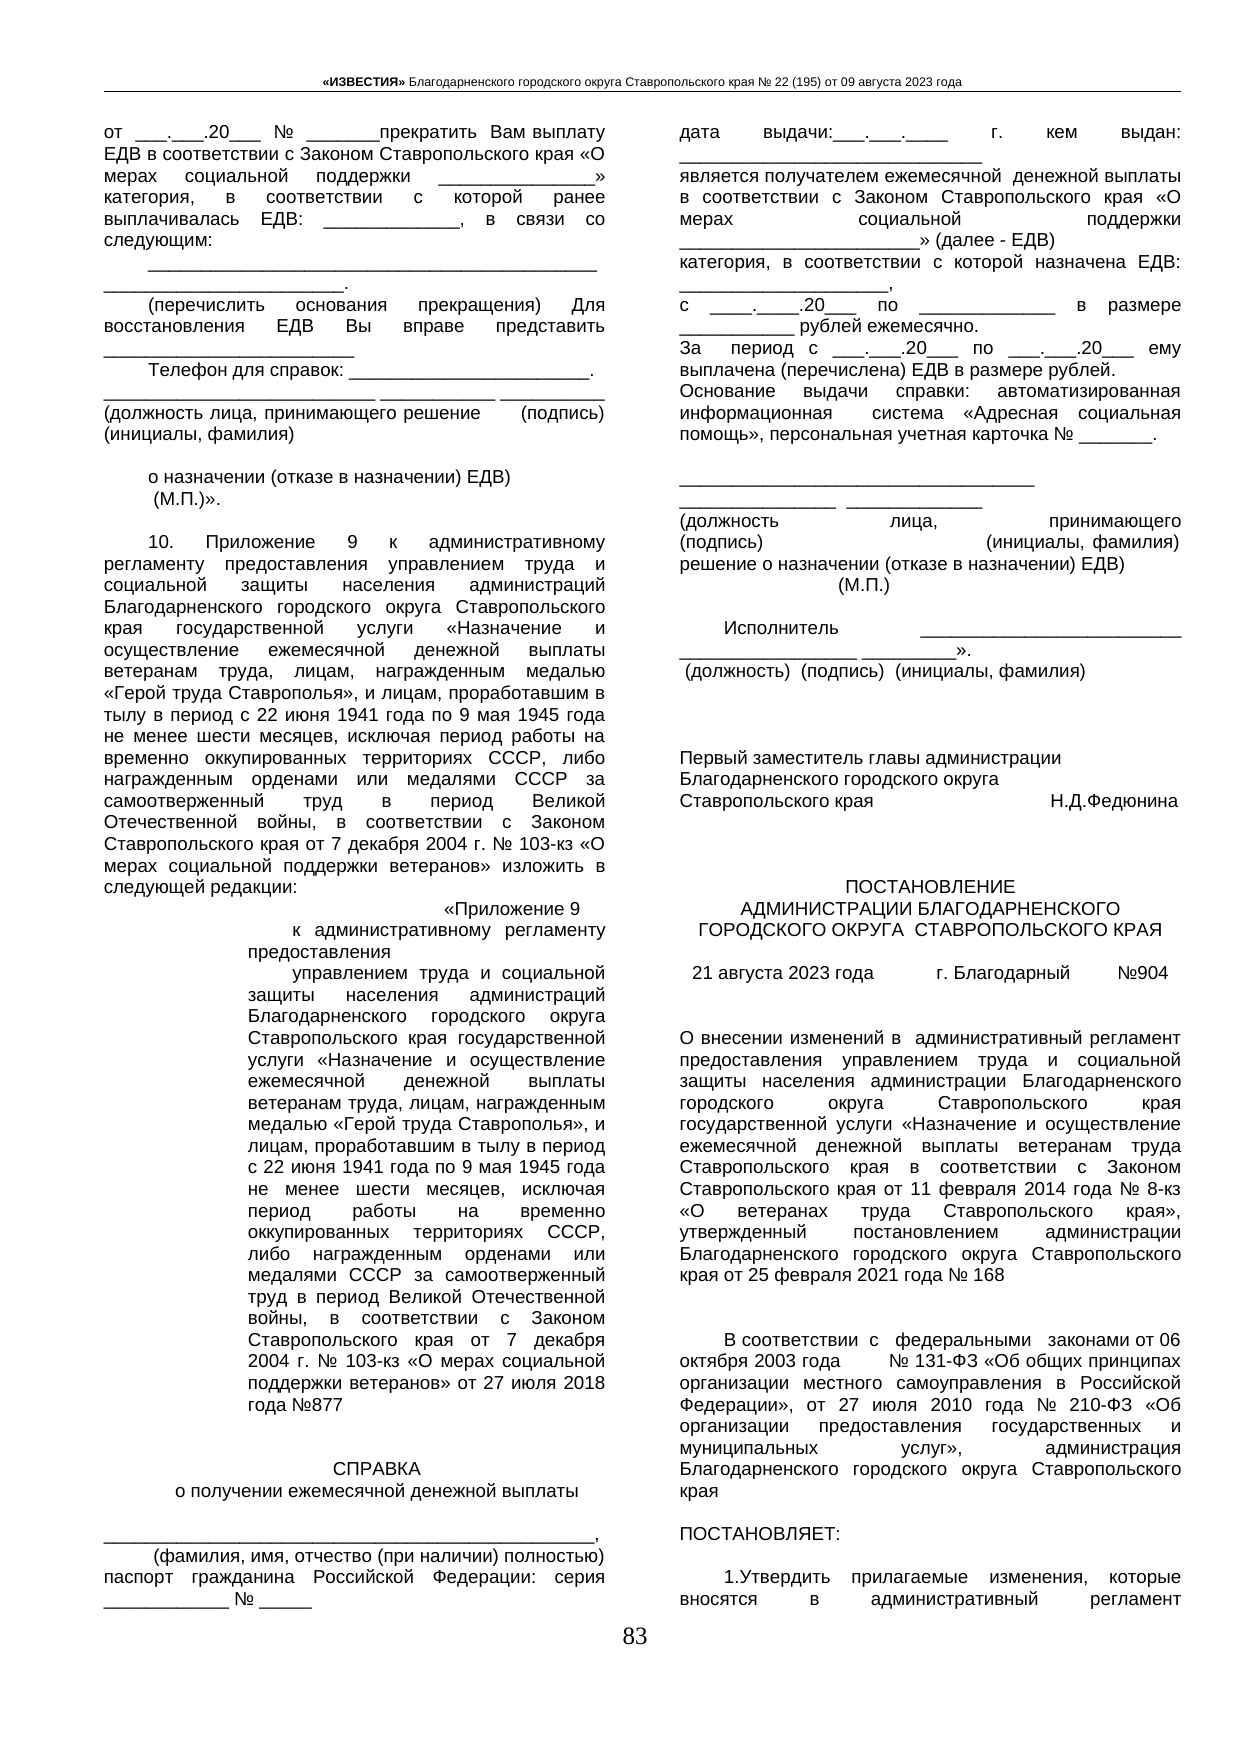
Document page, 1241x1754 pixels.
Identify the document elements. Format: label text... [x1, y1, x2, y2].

text АДМИНИСТРАЦИИ БЛАГОДАРНЕНСКОГО ГОРОДСКОГО ОКРУГА СТАВРОПОЛЬСКОГО КРАЯ [679, 897, 1181, 941]
text (М.П.)». [103, 488, 605, 509]
text ПОСТАНОВЛЯЕТ: [679, 1523, 1181, 1544]
text паспорт гражданина Российской Федерации: серия ____________ № _____ [103, 1566, 605, 1609]
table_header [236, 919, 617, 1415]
text (перечислить основания прекращения) Для восстановления ЕДВ Вы вправе представить ________________________ [103, 294, 605, 358]
text является получателем ежемесячной денежной выплаты в соответствии с Законом Ставропольского края «О мерах социальной поддержки _______________________» (далее - ЕДВ) [679, 164, 1181, 251]
text дата выдачи:___.___.____ г. кем выдан: _____________________________ [679, 121, 1181, 164]
text В соответствии с федеральными законами от 06 октября 2003 года № 131-ФЗ «Об общих принципах организации местного самоуправления в Российской Федерации», от 27 июля 2010 года № 210-ФЗ «Об организации предоставления государственных и муниципальных услуг», администрация Благодарненского городского округа Ставропольского края [679, 1329, 1181, 1501]
text __________________________ ___________ __________ [103, 380, 605, 402]
text За период с ___.___.20___ по ___.___.20___ ему выплачена (перечислена) ЕДВ в размере рублей. [679, 337, 1181, 380]
text Исполнитель _________________________ _________________ _________». [679, 617, 1181, 660]
text _______________________________________________, [103, 1523, 605, 1544]
text (должность лица, принимающего (подпись) (инициалы, фамилия) решение о назначении (отказе в назначении) ЕДВ) [679, 509, 1181, 574]
text (М.П.) [679, 574, 1181, 596]
text Первый заместитель главы администрации [679, 747, 1181, 768]
text Телефон для справок: _______________________. [103, 358, 605, 380]
text __________________________________________________________________. [103, 251, 605, 294]
text 10. Приложение 9 к административному регламенту предоставления управлением труда и социальной защиты населения администраций Благодарненского городского округа Ставропольского края государственной услуги «Назначение и осуществление ежемесячной денежной выплаты ветеранам труда, лицам, награжденным медалью «Герой труда Ставрополья», и лицам, проработавшим в тылу в период с 22 июня 1941 года по 9 мая 1945 года не менее шести месяцев, исключая период работы на временно оккупированных территориях СССР, либо награжденным орденами или медалями СССР за самоотверженный труд в период Великой Отечественной войны, в соответствии с Законом Ставропольского края от 7 декабря 2004 г. № 103-кз «О мерах социальной поддержки ветеранов» изложить в следующей редакции: [103, 531, 605, 897]
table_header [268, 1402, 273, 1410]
text 21 августа 2023 года г. Благодарный №904 [679, 962, 1181, 984]
text Ставропольского края Н.Д.Федюнина [679, 790, 1181, 811]
text О внесении изменений в административный регламент предоставления управлением труда и социальной защиты населения администрации Благодарненского городского округа Ставропольского края государственной услуги «Назначение и осуществление ежемесячной денежной выплаты ветеранам труда Ставропольского края в соответствии с Законом Ставропольского края от 11 февраля 2014 года № 8-кз «О ветеранах труда Ставропольского края», утвержденный постановлением администрации Благодарненского городского округа Ставропольского края от 25 февраля 2021 года № 168 [679, 1027, 1181, 1286]
text __________________________________ _______________ _____________ [679, 466, 1181, 509]
text категория, в соответствии с которой назначена ЕДВ: ____________________, [679, 251, 1181, 294]
text (должность лица, принимающего решение (подпись) (инициалы, фамилия) [103, 402, 605, 445]
text от ___.___.20___ № _______прекратить Вам выплату ЕДВ в соответствии с Законом Ставропольского края «О мерах социальной поддержки _______________» категория, в соответствии с которой ранее выплачивалась ЕДВ: _____________, в связи со следующим: [103, 121, 605, 251]
text Основание выдачи справки: автоматизированная информационная система «Адресная социальная помощь», персональная учетная карточка № _______. [679, 380, 1181, 445]
text Благодарненского городского округа [679, 768, 1181, 790]
text (фамилия, имя, отчество (при наличии) полностью) [103, 1544, 605, 1566]
text о получении ежемесячной денежной выплаты [103, 1480, 605, 1501]
text (должность) (подпись) (инициалы, фамилия) [679, 660, 1181, 682]
text о назначении (отказе в назначении) ЕДВ) [103, 466, 605, 488]
text ПОСТАНОВЛЕНИЕ [679, 876, 1181, 897]
text «Приложение 9 [103, 897, 605, 919]
text с ____.____.20___ по _____________ в размере ___________ рублей ежемесячно. [679, 294, 1181, 337]
text СПРАВКА [103, 1458, 605, 1480]
